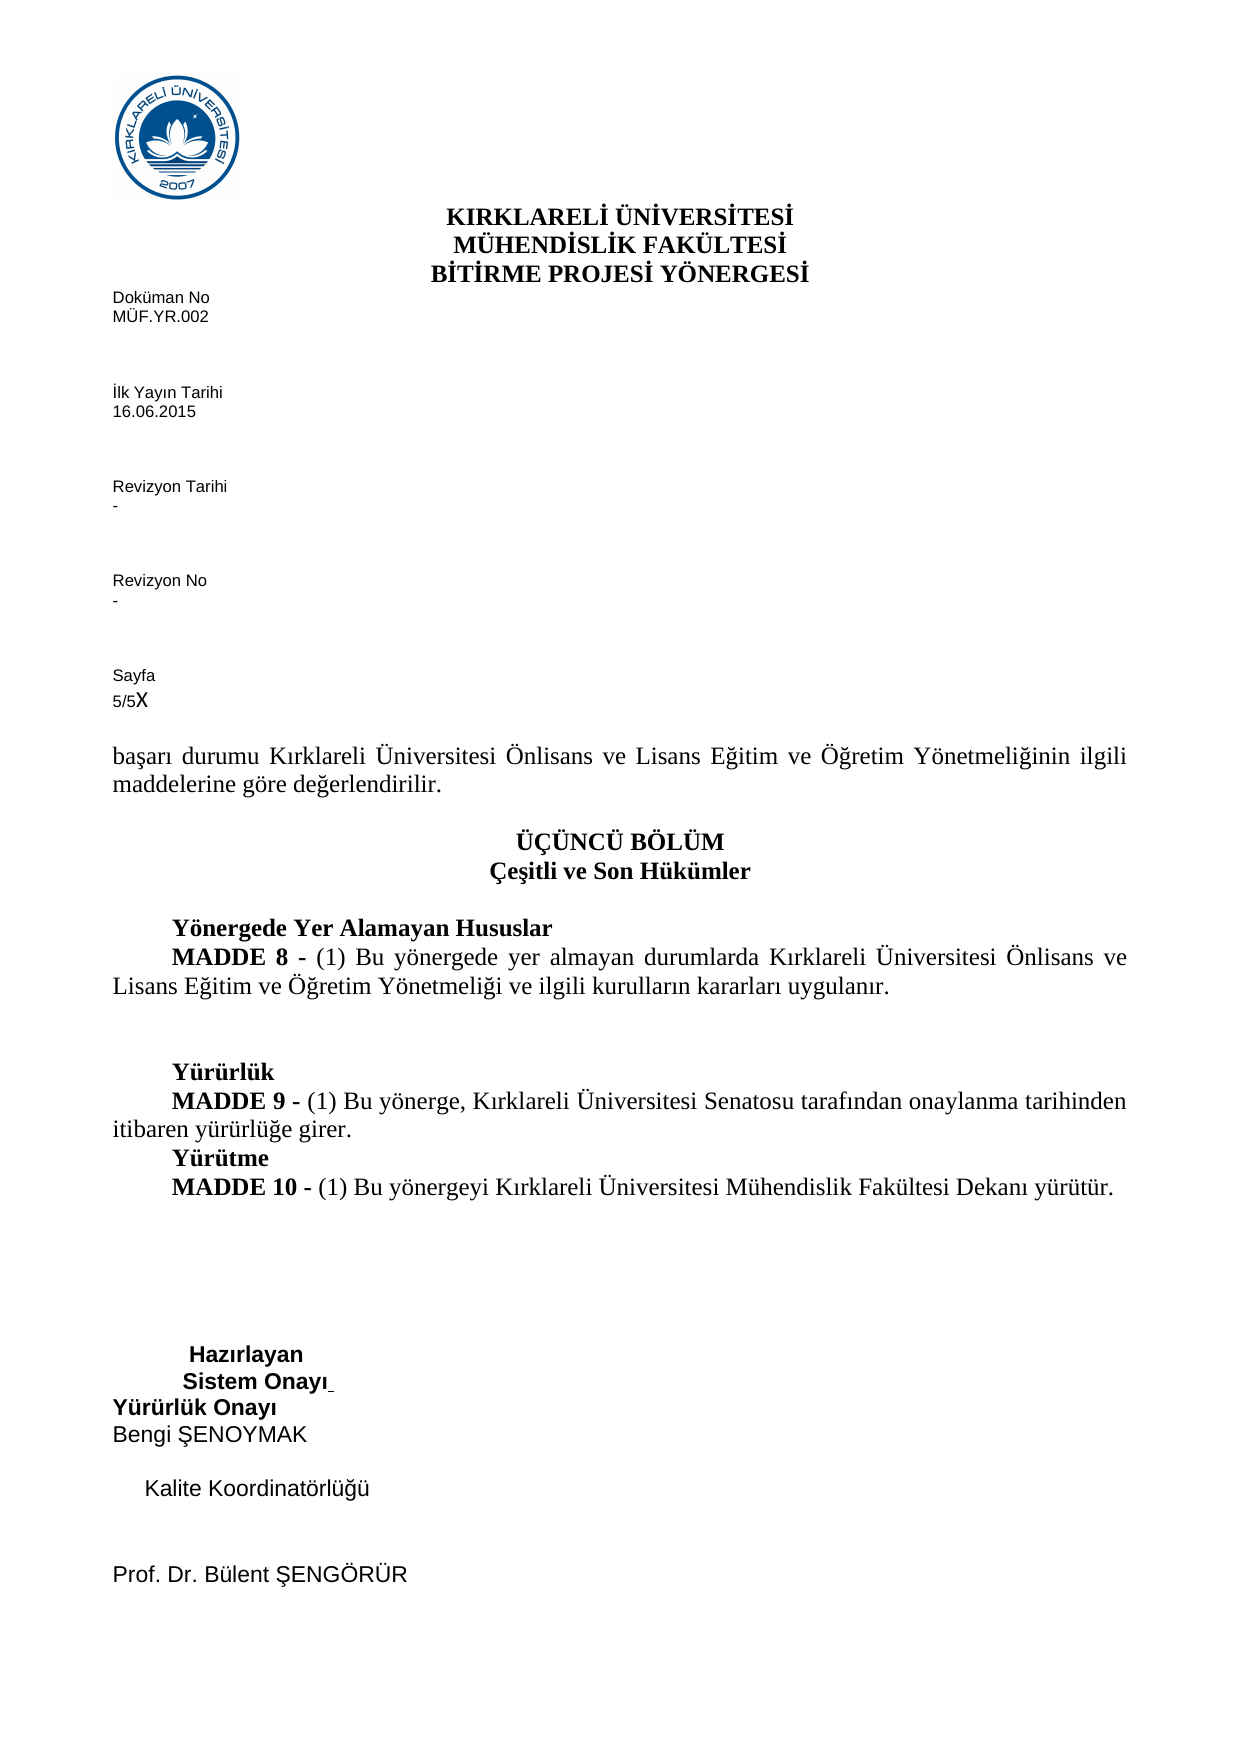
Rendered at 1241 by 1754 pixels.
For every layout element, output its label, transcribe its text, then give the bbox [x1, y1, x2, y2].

text Yürürlük [112, 1057, 1128, 1086]
text Çeşitli ve Son Hükümler [112, 856, 1128, 884]
text (3) Bitirme Projesi kabul edilen ve Bitirme Projesi sınavını başarı ile tamamlayan öğrencinin başarı derecesi ara sınavda alacağı not ve yılsonu sınavı tarihinde yapılan sözlü sunumu istinaden değerlendirilen “Bitirme Projesi Sınav Tutanağı” göz önüne alınarak tespit edilir. Bitirme Projesinin başarı durumu Kırklareli Üniversitesi Önlisans ve Lisans Eğitim ve Öğretim Yönetmeliğinin ilgili maddelerine göre değerlendirilir. [112, 741, 1128, 798]
text MADDE 10 - (1) Bu yönergeyi Kırklareli Üniversitesi Mühendislik Fakültesi Dekanı yürütür. [112, 1172, 1128, 1201]
text Yönergede Yer Alamayan Hususlar [112, 913, 1128, 942]
text MADDE 9 - (1) Bu yönerge, Kırklareli Üniversitesi Senatosu tarafından onaylanma tarihinden itibaren yürürlüğe girer. [112, 1086, 1128, 1143]
text Yürütme [112, 1143, 1128, 1172]
picture [112, 73, 243, 202]
text MADDE 8 - (1) Bu yönergede yer almayan durumlarda Kırklareli Üniversitesi Önlisans ve Lisans Eğitim ve Öğretim Yönetmeliği ve ilgili kurulların kararları uygulanır. [112, 942, 1128, 999]
text ÜÇÜNCÜ BÖLÜM [112, 827, 1128, 856]
